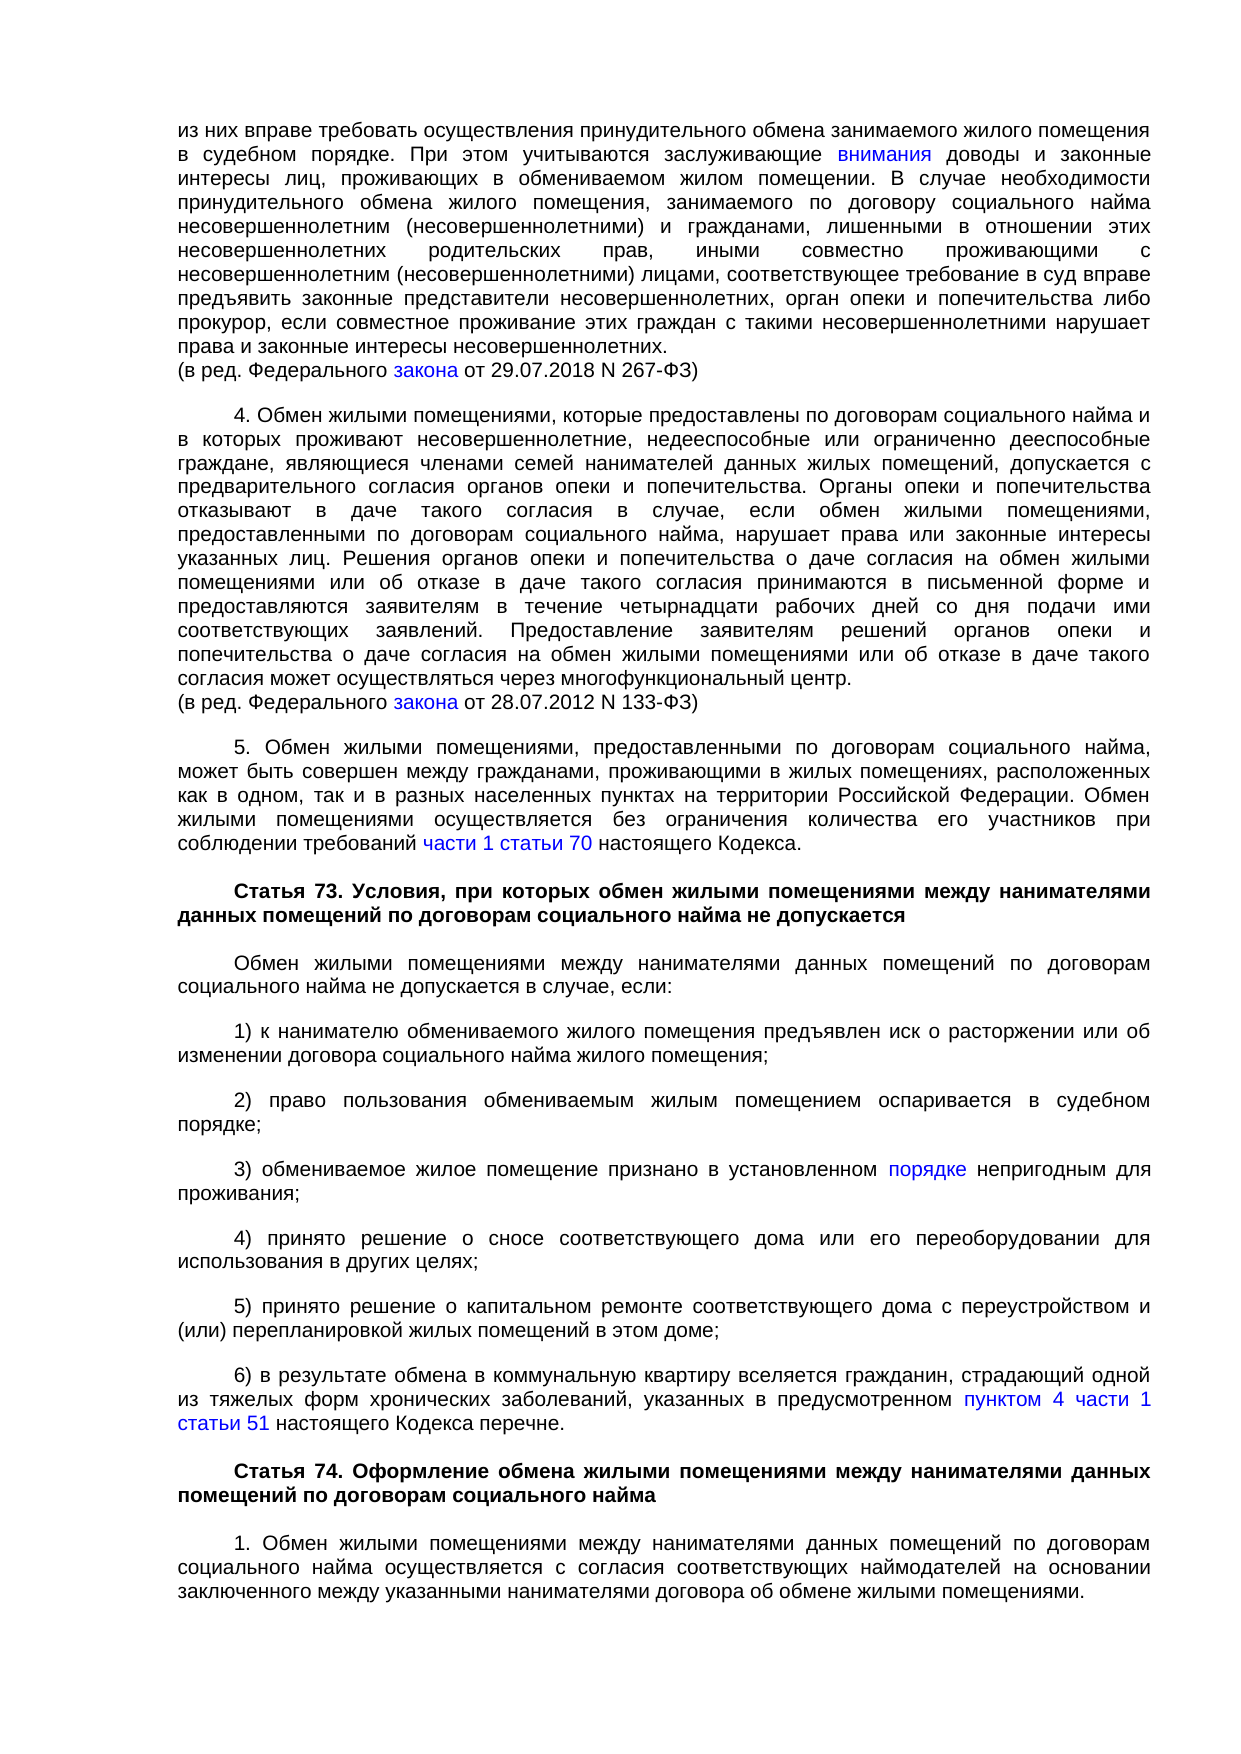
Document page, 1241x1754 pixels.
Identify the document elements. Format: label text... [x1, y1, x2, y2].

text 2) право пользования обмениваемым жилым помещением оспаривается в судебном порядке; [177, 1088, 1152, 1136]
text Обмен жилыми помещениями между нанимателями данных помещений по договорам социального найма не допускается в случае, если: [177, 950, 1152, 998]
text 4. Обмен жилыми помещениями, которые предоставлены по договорам социального найма и в которых проживают несовершеннолетние, недееспособные или ограниченно дееспособные граждане, являющиеся членами семей нанимателей данных жилых помещений, допускается с предварительного согласия органов опеки и попечительства. Органы опеки и попечительства отказывают в даче такого согласия в случае, если обмен жилыми помещениями, предоставленными по договорам социального найма, нарушает права или законные интересы указанных лиц. Решения органов опеки и попечительства о даче согласия на обмен жилыми помещениями или об отказе в даче такого согласия принимаются в письменной форме и предоставляются заявителям в течение четырнадцати рабочих дней со дня подачи ими соответствующих заявлений. Предоставление заявителям решений органов опеки и попечительства о даче согласия на обмен жилыми помещениями или об отказе в даче такого согласия может осуществляться через многофункциональный центр. [177, 402, 1152, 690]
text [177, 118, 1152, 358]
title Статья 74. Оформление обмена жилыми помещениями между нанимателями данных помещений по договорам социального найма [177, 1459, 1152, 1507]
text 6) в результате обмена в коммунальную квартиру вселяется гражданин, страдающий одной из тяжелых форм хронических заболеваний, указанных в предусмотренном пунктом 4 части 1 статьи 51 настоящего Кодекса перечне. [177, 1363, 1152, 1435]
text (в ред. Федерального закона от 28.07.2012 N 133-ФЗ) [177, 690, 1152, 714]
text 1. Обмен жилыми помещениями между нанимателями данных помещений по договорам социального найма осуществляется с согласия соответствующих наймодателей на основании заключенного между указанными нанимателями договора об обмене жилыми помещениями. [177, 1531, 1152, 1602]
title Статья 73. Условия, при которых обмен жилыми помещениями между нанимателями данных помещений по договорам социального найма не допускается [177, 878, 1152, 926]
text 4) принято решение о сносе соответствующего дома или его переоборудовании для использования в других целях; [177, 1225, 1152, 1273]
text 1) к нанимателю обмениваемого жилого помещения предъявлен иск о расторжении или об изменении договора социального найма жилого помещения; [177, 1019, 1152, 1067]
text 3) обмениваемое жилое помещение признано в установленном порядке непригодным для проживания; [177, 1157, 1152, 1204]
text (в ред. Федерального закона от 29.07.2018 N 267-ФЗ) [177, 358, 1152, 382]
text 5. Обмен жилыми помещениями, предоставленными по договорам социального найма, может быть совершен между гражданами, проживающими в жилых помещениях, расположенных как в одном, так и в разных населенных пунктах на территории Российской Федерации. Обмен жилыми помещениями осуществляется без ограничения количества его участников при соблюдении требований части 1 статьи 70 настоящего Кодекса. [177, 735, 1152, 854]
text 5) принято решение о капитальном ремонте соответствующего дома с переустройством и (или) перепланировкой жилых помещений в этом доме; [177, 1294, 1152, 1342]
